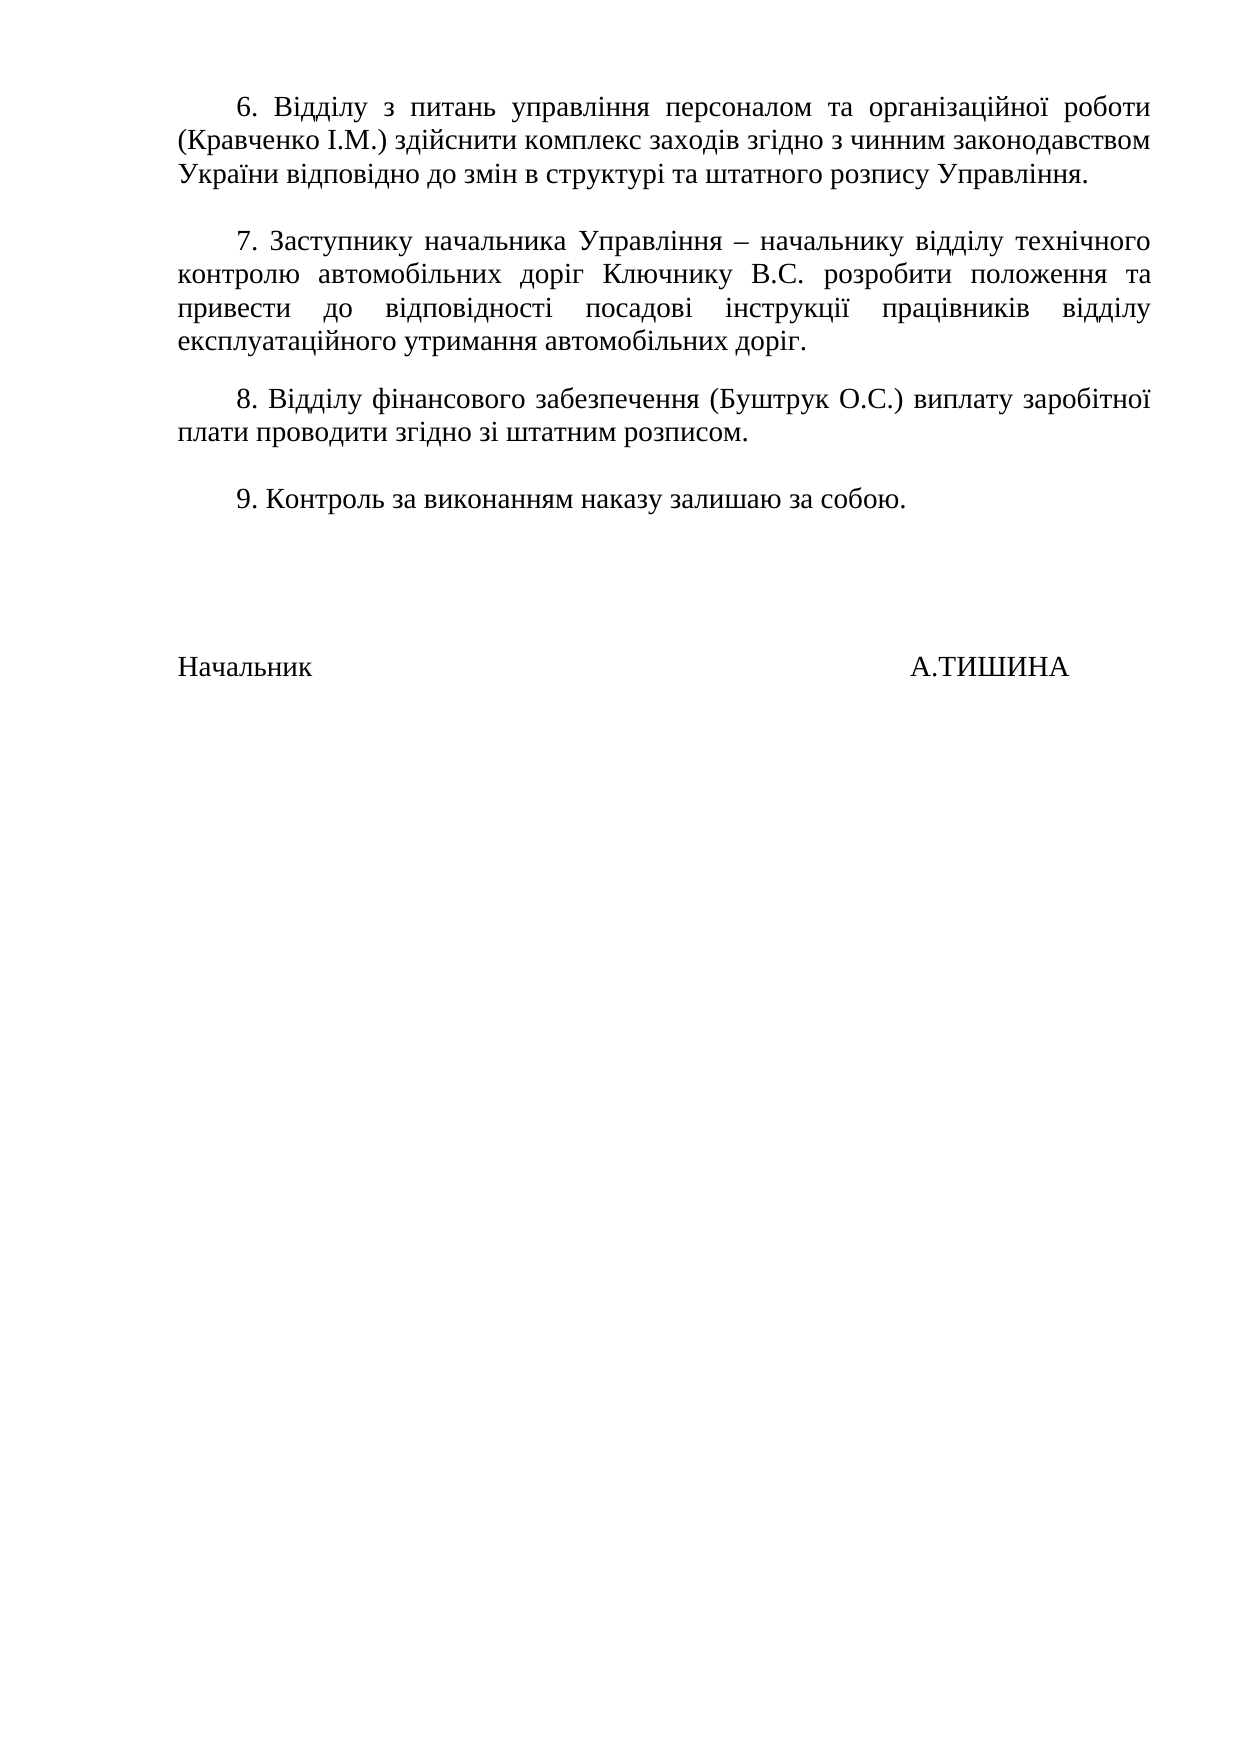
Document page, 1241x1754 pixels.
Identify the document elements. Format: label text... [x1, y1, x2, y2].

text Начальник А.ТИШИНА [177, 649, 1152, 683]
text 6. Відділу з питань управління персоналом та організаційної роботи (Кравченко І.М.) здійснити комплекс заходів згідно з чинним законодавством України відповідно до змін в структурі та штатного розпису Управління. [177, 89, 1152, 189]
text 9. Контроль за виконанням наказу залишаю за собою. [177, 482, 1152, 515]
text 7. Заступнику начальника Управління – начальнику відділу технічного контролю автомобільних доріг Ключнику В.С. розробити положення та привести до відповідності посадові інструкції працівників відділу експлуатаційного утримання автомобільних доріг. [177, 223, 1152, 357]
text 8. Відділу фінансового забезпечення (Буштрук О.С.) виплату заробітної плати проводити згідно зі штатним розписом. [177, 381, 1152, 448]
